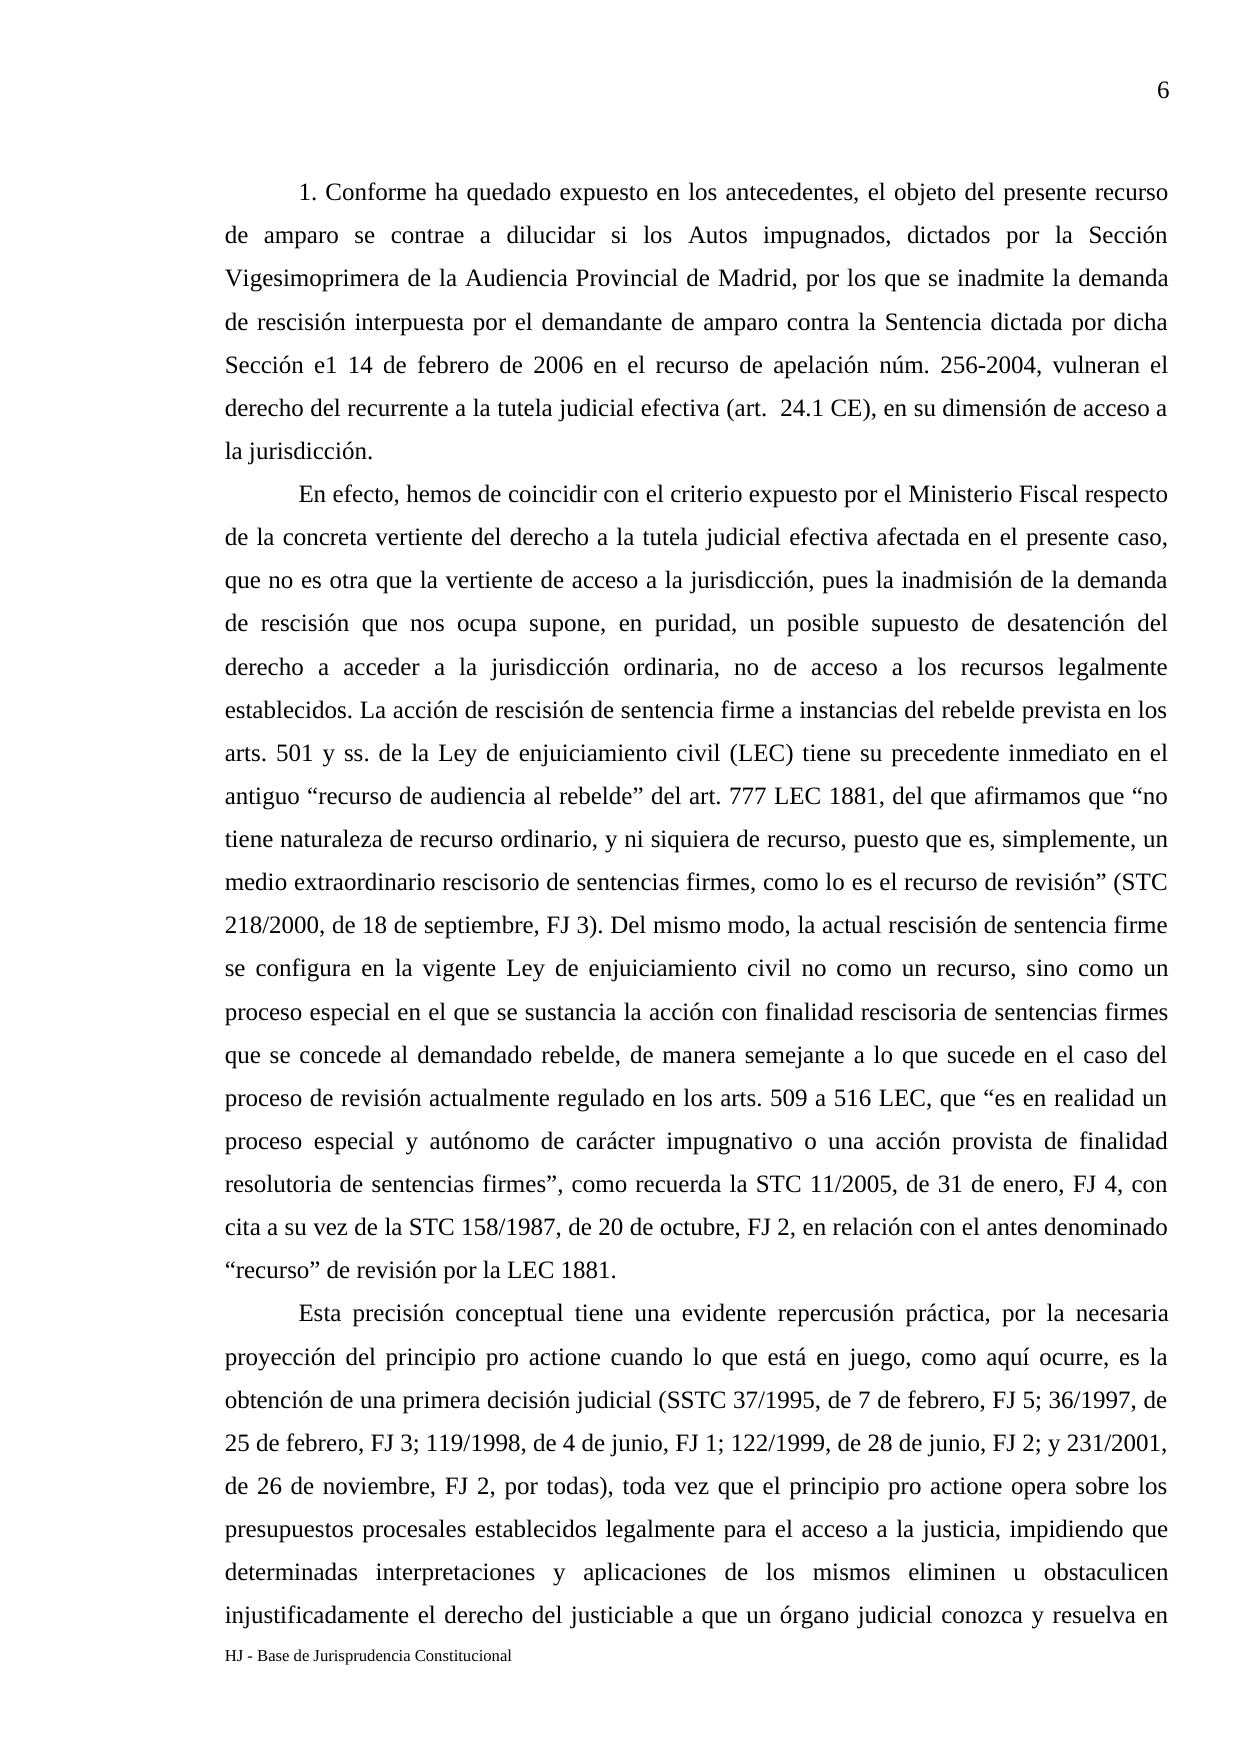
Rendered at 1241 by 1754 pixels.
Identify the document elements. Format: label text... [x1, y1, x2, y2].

text 1. Conforme ha quedado expuesto en los antecedentes, el objeto del presente recurso de amparo se contrae a dilucidar si los Autos impugnados, dictados por la Sección Vigesimoprimera de la Audiencia Provincial de Madrid, por los que se inadmite la demanda de rescisión interpuesta por el demandante de amparo contra la Sentencia dictada por dicha Sección e1 14 de febrero de 2006 en el recurso de apelación núm. 256-2004, vulneran el derecho del recurrente a la tutela judicial efectiva (art. 24.1 CE), en su dimensión de acceso a la jurisdicción. [224, 177, 1169, 465]
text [224, 1298, 1169, 1629]
text En efecto, hemos de coincidir con el criterio expuesto por el Ministerio Fiscal respecto de la concreta vertiente del derecho a la tutela judicial efectiva afectada en el presente caso, que no es otra que la vertiente de acceso a la jurisdicción, pues la inadmisión de la demanda de rescisión que nos ocupa supone, en puridad, un posible supuesto de desatención del derecho a acceder a la jurisdicción ordinaria, no de acceso a los recursos legalmente establecidos. La acción de rescisión de sentencia firme a instancias del rebelde prevista en los arts. 501 y ss. de la Ley de enjuiciamiento civil (LEC) tiene su precedente inmediato en el antiguo “recurso de audiencia al rebelde” del art. 777 LEC 1881, del que afirmamos que “no tiene naturaleza de recurso ordinario, y ni siquiera de recurso, puesto que es, simplemente, un medio extraordinario rescisorio de sentencias firmes, como lo es el recurso de revisión” (STC 218/2000, de 18 de septiembre, FJ 3). Del mismo modo, la actual rescisión de sentencia firme se configura en la vigente Ley de enjuiciamiento civil no como un recurso, sino como un proceso especial en el que se sustancia la acción con finalidad rescisoria de sentencias firmes que se concede al demandado rebelde, de manera semejante a lo que sucede en el caso del proceso de revisión actualmente regulado en los arts. 509 a 516 LEC, que “es en realidad un proceso especial y autónomo de carácter impugnativo o una acción provista de finalidad resolutoria de sentencias firmes”, como recuerda la STC 11/2005, de 31 de enero, FJ 4, con cita a su vez de la STC 158/1987, de 20 de octubre, FJ 2, en relación con el antes denominado “recurso” de revisión por la LEC 1881. [224, 479, 1169, 1284]
